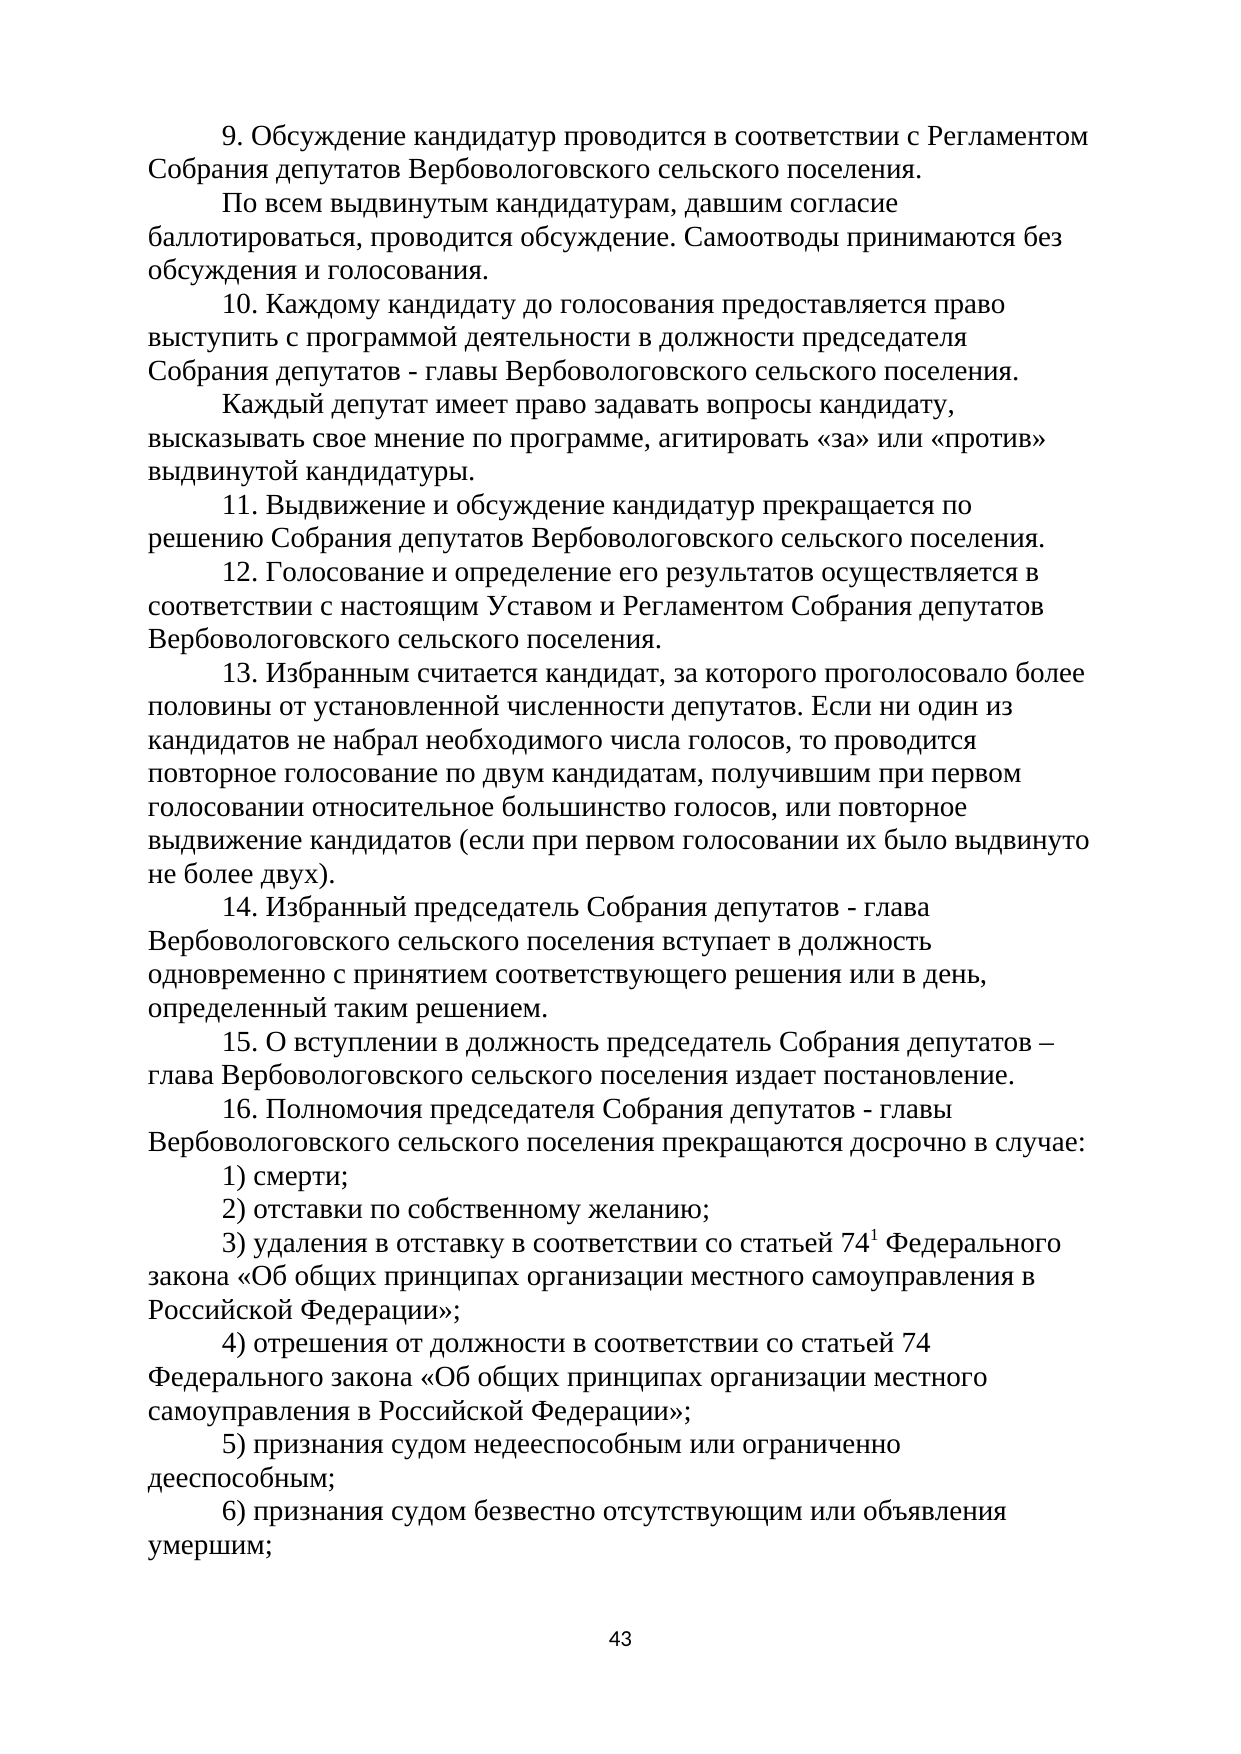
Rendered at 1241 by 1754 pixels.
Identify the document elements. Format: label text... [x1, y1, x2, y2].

text 12. Голосование и определение его результатов осуществляется в соответствии с настоящим Уставом и Регламентом Собрания депутатов Вербовологовского сельского поселения. [148, 554, 1092, 655]
text 2) отставки по собственному желанию; [148, 1191, 1092, 1225]
text 15. О вступлении в должность председатель Собрания депутатов – глава Вербовологовского сельского поселения издает постановление. [148, 1024, 1092, 1091]
text 1) смерти; [148, 1158, 1092, 1191]
text 3) удаления в отставку в соответствии со статьей 741 Федерального закона «Об общих принципах организации местного самоуправления в Российской Федерации»; [148, 1225, 1092, 1326]
text 9. Обсуждение кандидатур проводится в соответствии с Регламентом Собрания депутатов Вербовологовского сельского поселения. [148, 118, 1092, 185]
text 11. Выдвижение и обсуждение кандидатур прекращается по решению Собрания депутатов Вербовологовского сельского поселения. [148, 487, 1092, 554]
text 6) признания судом безвестно отсутствующим или объявления умершим; [148, 1493, 1092, 1560]
text 16. Полномочия председателя Собрания депутатов - главы Вербовологовского сельского поселения прекращаются досрочно в случае: [148, 1091, 1092, 1158]
text 14. Избранный председатель Собрания депутатов - глава Вербовологовского сельского поселения вступает в должность одновременно с принятием соответствующего решения или в день, определенный таким решением. [148, 889, 1092, 1024]
text 10. Каждому кандидату до голосования предоставляется право выступить с программой деятельности в должности председателя Собрания депутатов - главы Вербовологовского сельского поселения. [148, 286, 1092, 386]
text Каждый депутат имеет право задавать вопросы кандидату, высказывать свое мнение по программе, агитировать «за» или «против» выдвинутой кандидатуры. [148, 386, 1092, 487]
text По всем выдвинутым кандидатурам, давшим согласие баллотироваться, проводится обсуждение. Самоотводы принимаются без обсуждения и голосования. [148, 185, 1092, 286]
text 13. Избранным считается кандидат, за которого проголосовало более половины от установленной численности депутатов. Если ни один из кандидатов не набрал необходимого числа голосов, то проводится повторное голосование по двум кандидатам, получившим при первом голосовании относительное большинство голосов, или повторное выдвижение кандидатов (если при первом голосовании их было выдвинуто не более двух). [148, 655, 1092, 889]
text 4) отрешения от должности в соответствии со статьей 74 Федерального закона «Об общих принципах организации местного самоуправления в Российской Федерации»; [148, 1326, 1092, 1426]
text 5) признания судом недееспособным или ограниченно дееспособным; [148, 1426, 1092, 1493]
